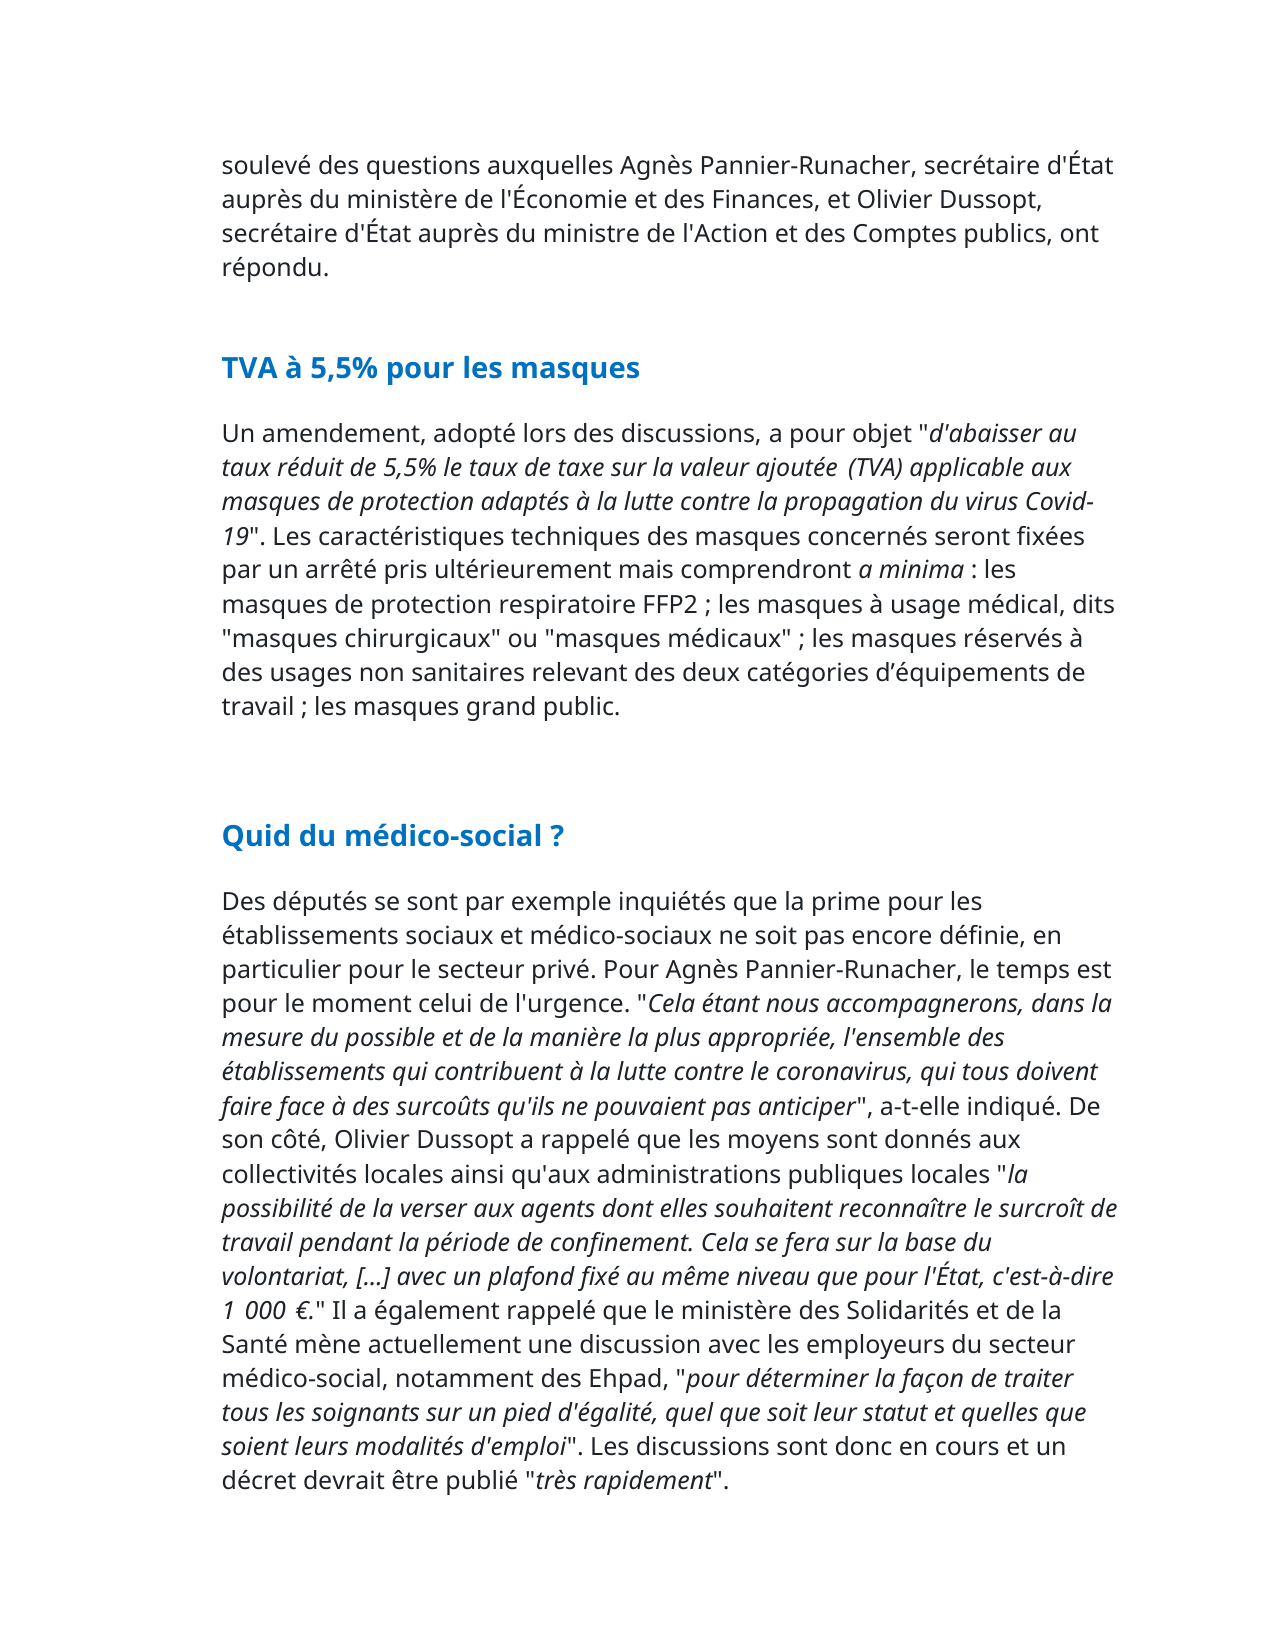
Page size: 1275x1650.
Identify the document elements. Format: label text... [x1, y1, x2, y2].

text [221, 148, 1127, 284]
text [221, 884, 1127, 1497]
text TVA à 5,5% pour les masques [221, 313, 1127, 387]
text Quid du médico-social ? [221, 815, 1127, 854]
text Un amendement, adopté lors des discussions, a pour objet "d'abaisser au taux réduit de 5,5% le taux de taxe sur la valeur ajoutée (TVA) applicable aux masques de protection adaptés à la lutte contre la propagation du virus Covid-19". Les caractéristiques techniques des masques concernés seront fixées par un arrêté pris ultérieurement mais comprendront a minima : les masques de protection respiratoire FFP2 ; les masques à usage médical, dits "masques chirurgicaux" ou "masques médicaux" ; les masques réservés à des usages non sanitaires relevant des deux catégories d’équipements de travail ; les masques grand public. [221, 416, 1127, 722]
